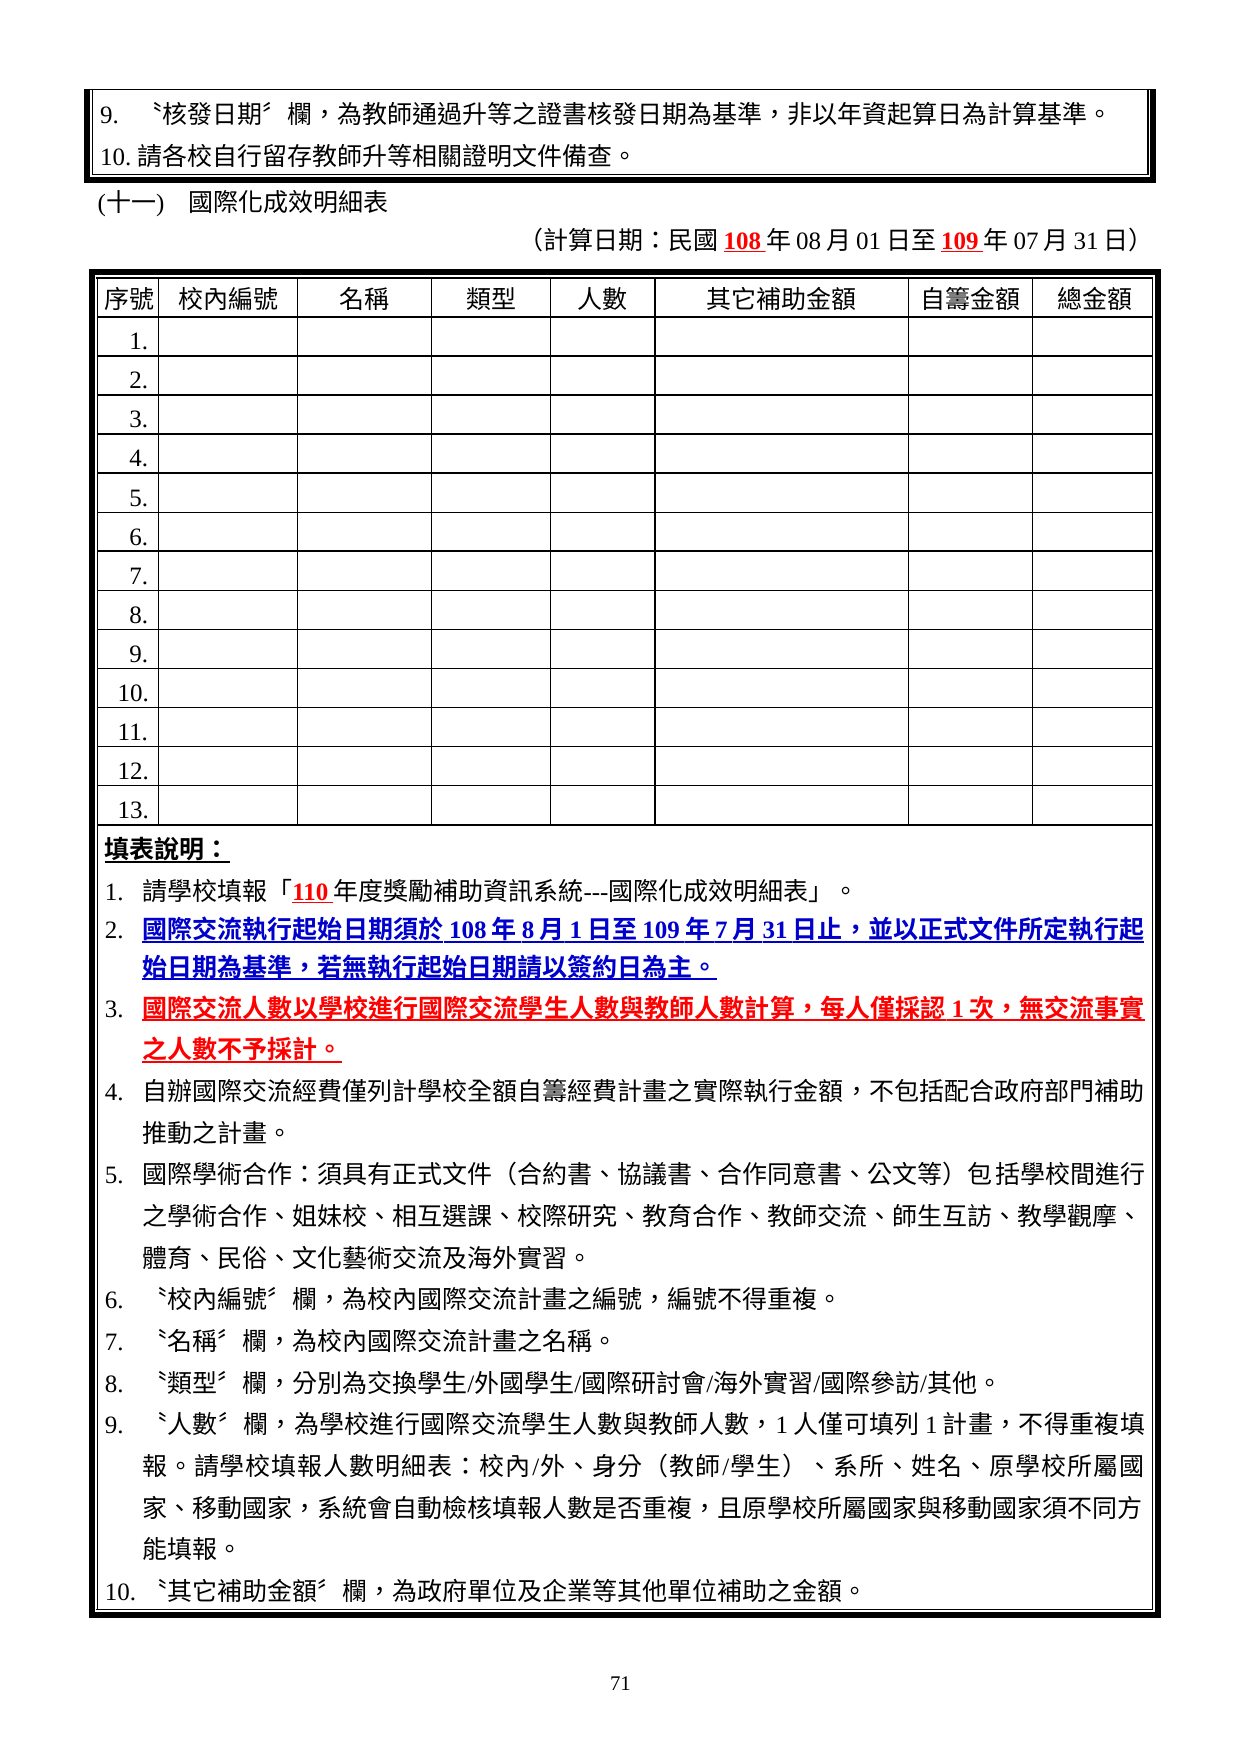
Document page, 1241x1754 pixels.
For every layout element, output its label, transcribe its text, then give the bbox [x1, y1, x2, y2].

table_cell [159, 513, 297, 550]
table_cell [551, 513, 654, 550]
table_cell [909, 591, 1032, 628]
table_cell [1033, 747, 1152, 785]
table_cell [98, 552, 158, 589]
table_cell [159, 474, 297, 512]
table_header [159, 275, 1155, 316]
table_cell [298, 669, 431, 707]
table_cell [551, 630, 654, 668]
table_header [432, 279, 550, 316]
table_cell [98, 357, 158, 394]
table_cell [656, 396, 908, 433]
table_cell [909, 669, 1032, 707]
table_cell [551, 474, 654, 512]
text （計算日期：民國108年08月01日至109年07月31日） [153, 219, 1153, 257]
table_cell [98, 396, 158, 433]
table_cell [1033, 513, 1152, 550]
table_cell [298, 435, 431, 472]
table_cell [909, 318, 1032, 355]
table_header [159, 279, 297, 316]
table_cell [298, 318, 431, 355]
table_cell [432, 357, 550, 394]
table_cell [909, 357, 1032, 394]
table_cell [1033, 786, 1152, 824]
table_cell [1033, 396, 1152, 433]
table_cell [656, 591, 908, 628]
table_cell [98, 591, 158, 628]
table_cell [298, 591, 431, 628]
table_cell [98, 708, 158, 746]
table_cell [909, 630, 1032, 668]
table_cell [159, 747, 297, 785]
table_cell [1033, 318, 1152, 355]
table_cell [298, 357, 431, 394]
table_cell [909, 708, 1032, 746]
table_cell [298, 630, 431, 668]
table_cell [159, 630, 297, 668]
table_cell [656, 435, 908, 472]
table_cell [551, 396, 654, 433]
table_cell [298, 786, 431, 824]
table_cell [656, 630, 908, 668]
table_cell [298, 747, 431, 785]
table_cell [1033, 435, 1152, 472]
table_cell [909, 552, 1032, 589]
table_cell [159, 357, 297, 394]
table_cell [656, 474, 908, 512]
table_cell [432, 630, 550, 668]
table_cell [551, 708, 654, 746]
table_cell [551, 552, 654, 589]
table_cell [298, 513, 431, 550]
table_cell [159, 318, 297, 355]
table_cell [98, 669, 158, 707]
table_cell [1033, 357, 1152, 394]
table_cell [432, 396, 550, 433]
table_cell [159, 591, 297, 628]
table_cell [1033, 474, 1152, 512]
list 國際化成效明細表 [97, 183, 1152, 219]
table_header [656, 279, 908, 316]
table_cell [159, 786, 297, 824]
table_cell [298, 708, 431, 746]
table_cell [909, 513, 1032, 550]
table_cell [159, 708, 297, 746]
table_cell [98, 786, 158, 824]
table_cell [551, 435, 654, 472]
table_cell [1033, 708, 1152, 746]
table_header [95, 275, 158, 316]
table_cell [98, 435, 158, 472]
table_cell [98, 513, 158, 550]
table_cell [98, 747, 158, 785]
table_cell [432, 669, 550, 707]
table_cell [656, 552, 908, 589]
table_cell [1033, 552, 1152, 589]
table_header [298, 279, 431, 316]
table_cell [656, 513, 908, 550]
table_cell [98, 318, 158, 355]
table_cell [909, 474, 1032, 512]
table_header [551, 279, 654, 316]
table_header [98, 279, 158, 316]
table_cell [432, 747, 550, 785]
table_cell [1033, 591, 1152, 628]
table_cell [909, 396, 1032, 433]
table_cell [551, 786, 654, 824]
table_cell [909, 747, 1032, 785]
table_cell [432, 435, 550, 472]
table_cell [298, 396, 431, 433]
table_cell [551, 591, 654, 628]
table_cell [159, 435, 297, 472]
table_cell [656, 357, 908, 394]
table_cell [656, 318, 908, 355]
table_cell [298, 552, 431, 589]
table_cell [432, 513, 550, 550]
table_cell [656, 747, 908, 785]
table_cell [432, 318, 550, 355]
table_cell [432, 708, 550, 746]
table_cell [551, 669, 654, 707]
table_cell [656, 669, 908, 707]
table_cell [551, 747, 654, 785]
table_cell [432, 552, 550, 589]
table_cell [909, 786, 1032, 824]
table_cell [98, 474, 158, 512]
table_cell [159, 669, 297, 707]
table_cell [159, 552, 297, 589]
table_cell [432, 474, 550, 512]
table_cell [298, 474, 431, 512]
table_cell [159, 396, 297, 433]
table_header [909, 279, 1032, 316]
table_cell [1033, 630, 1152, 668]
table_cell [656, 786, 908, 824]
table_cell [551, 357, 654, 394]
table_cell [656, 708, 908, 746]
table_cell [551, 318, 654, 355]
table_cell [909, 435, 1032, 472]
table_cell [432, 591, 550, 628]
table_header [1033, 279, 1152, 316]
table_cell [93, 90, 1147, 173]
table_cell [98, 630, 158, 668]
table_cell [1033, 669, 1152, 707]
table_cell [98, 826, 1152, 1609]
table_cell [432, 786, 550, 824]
